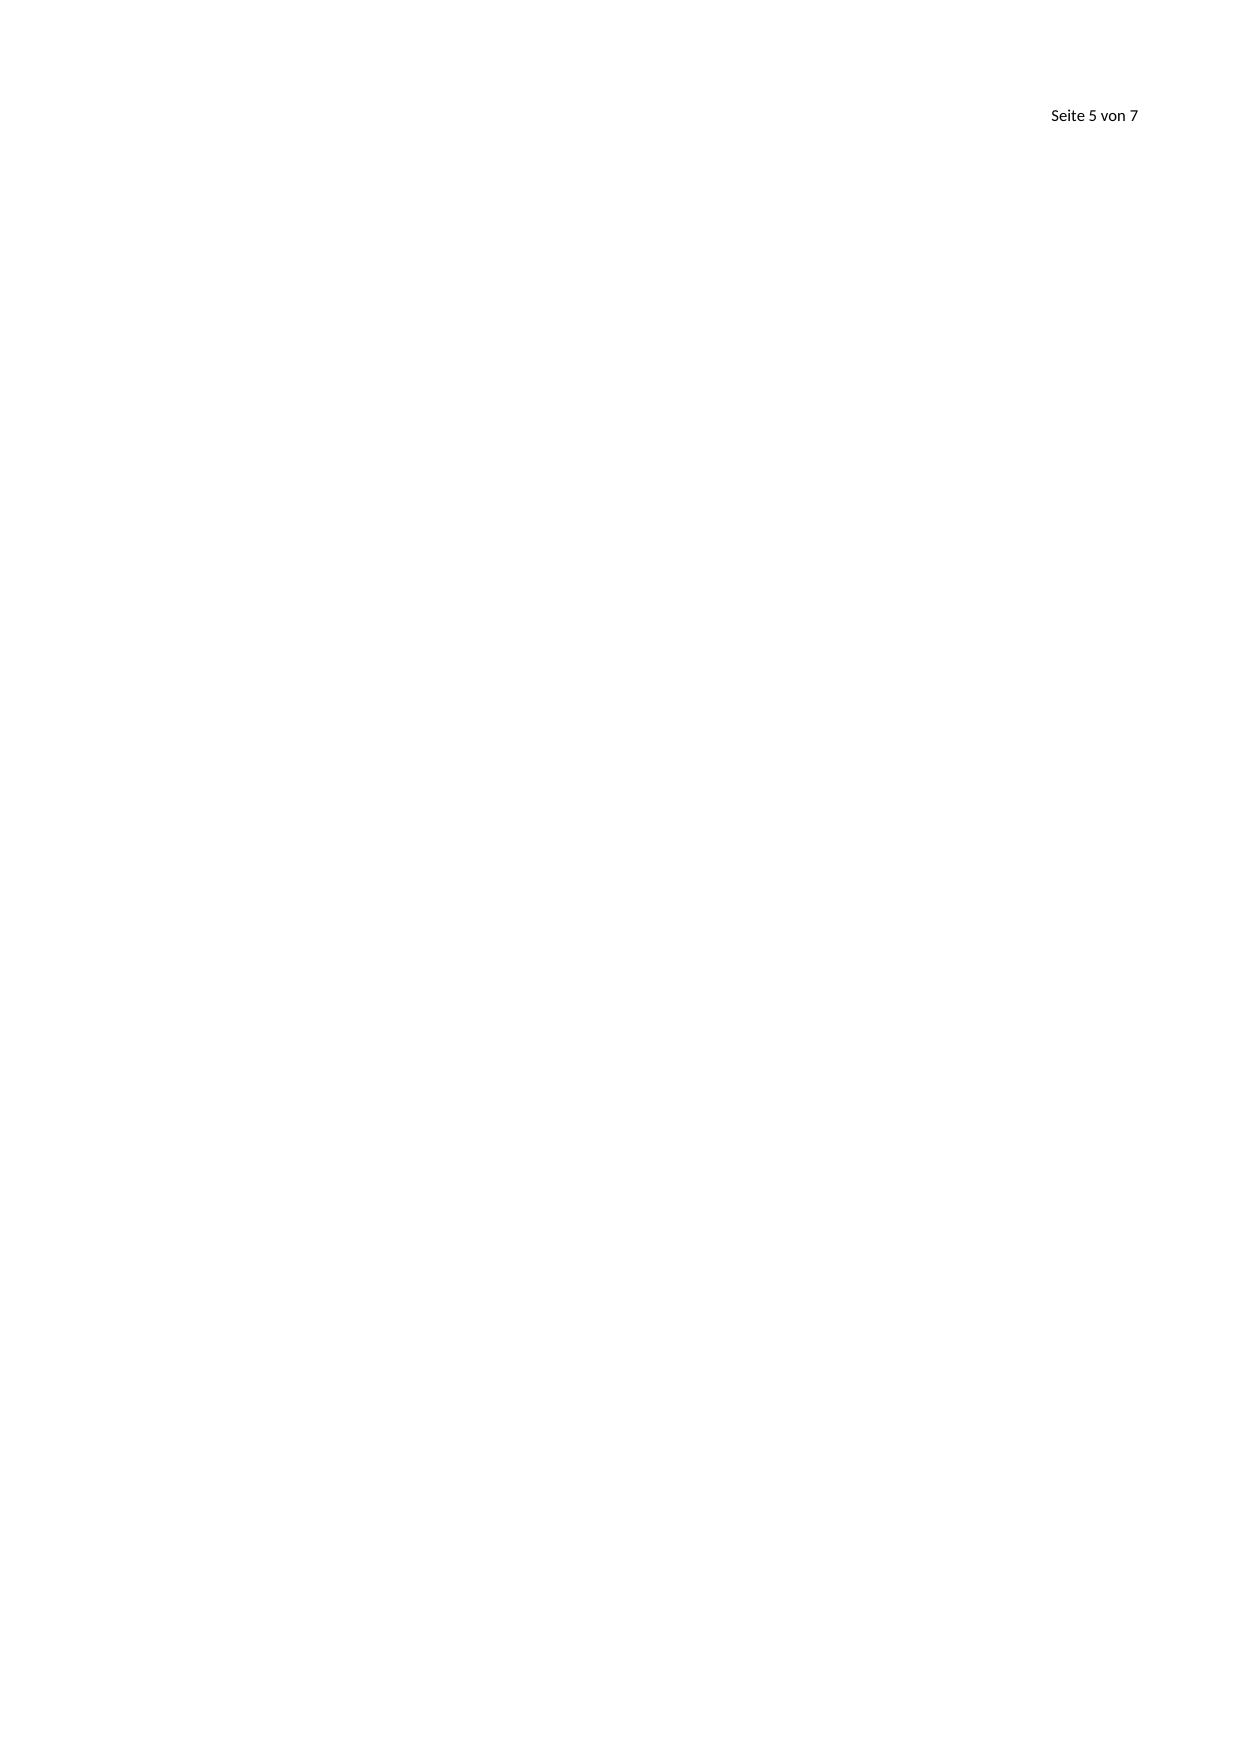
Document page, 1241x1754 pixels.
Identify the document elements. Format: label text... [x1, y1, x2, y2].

text Seite 5 von 7 [75, 103, 1138, 126]
